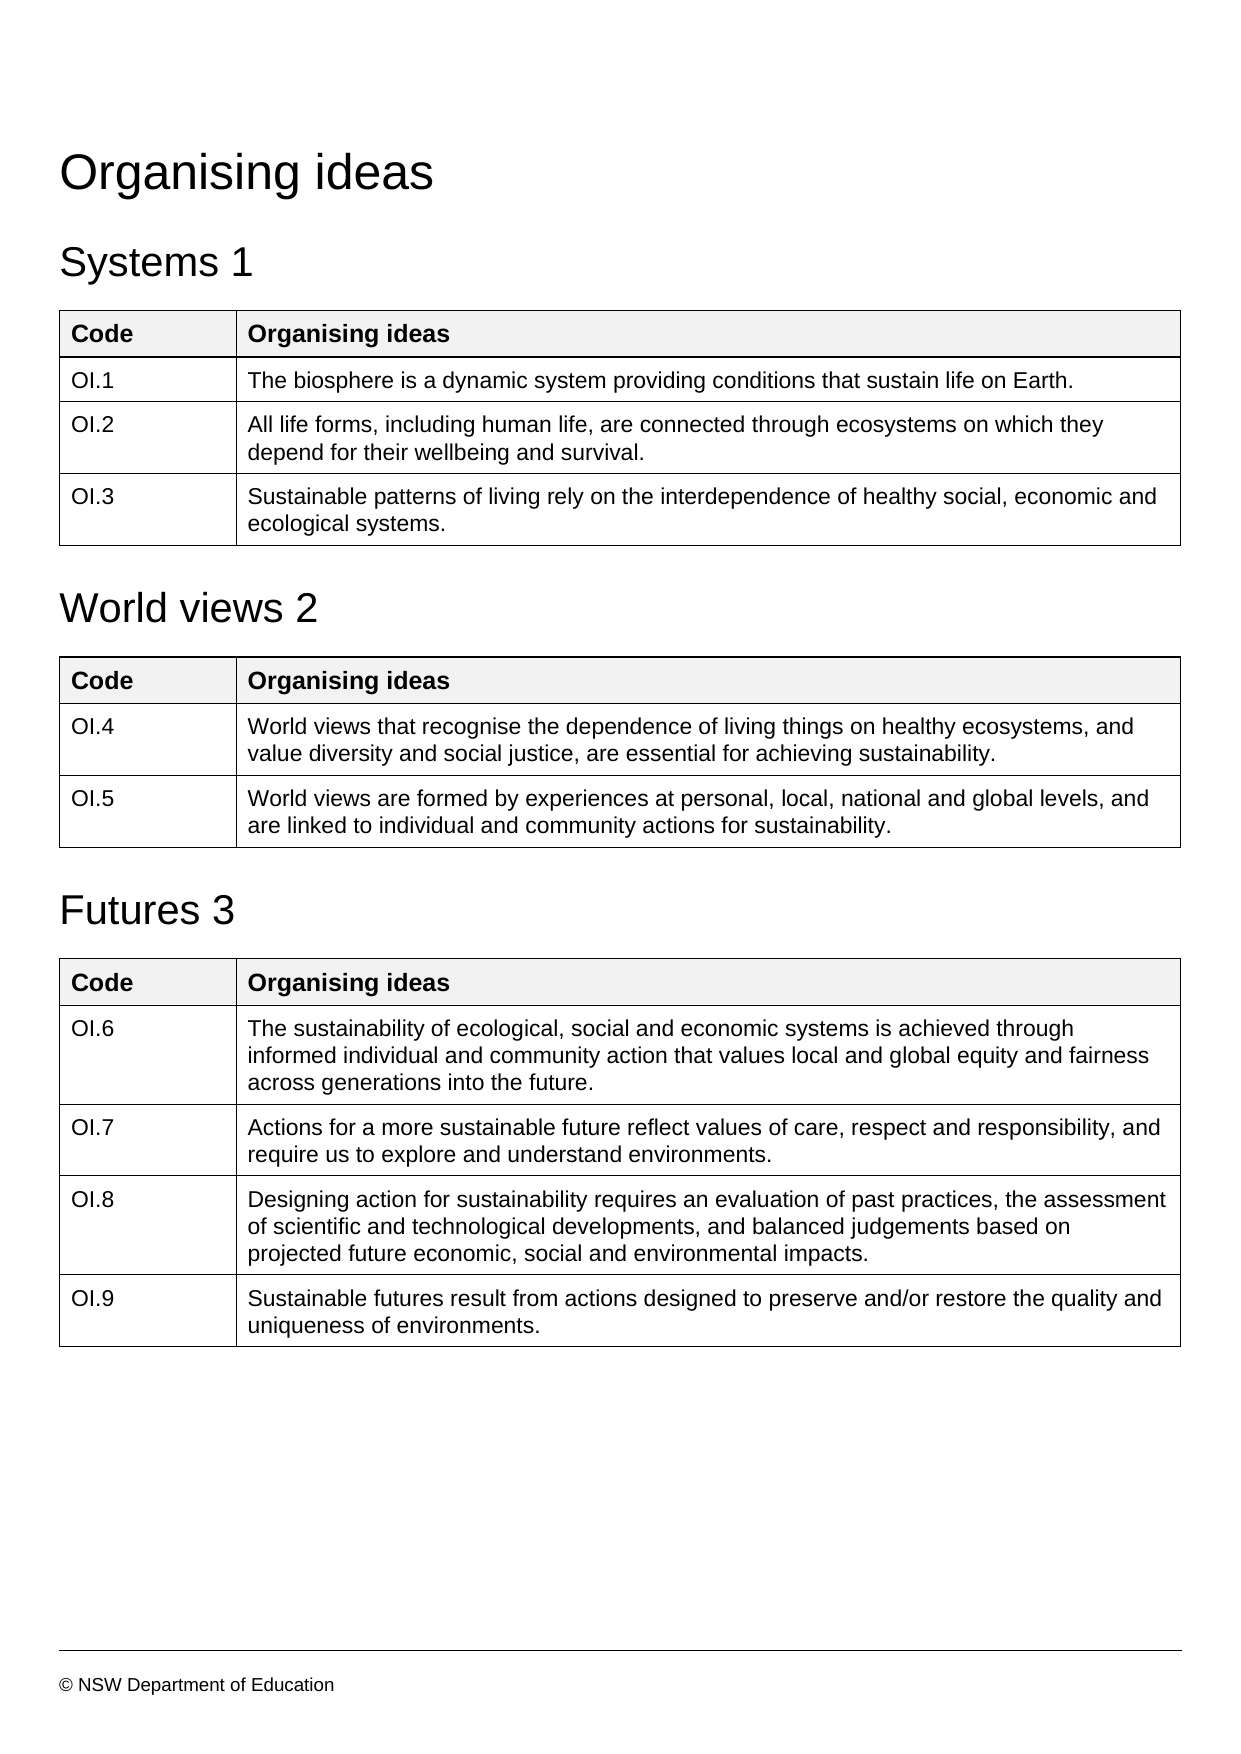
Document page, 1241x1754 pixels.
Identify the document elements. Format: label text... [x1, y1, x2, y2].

table_cell Sustainable futures result from actions designed to preserve and/or restore the quality and uniqueness of environments. [237, 1275, 1180, 1346]
subtitle Futures 3 [59, 885, 1181, 933]
table_header Code [60, 658, 236, 703]
table_cell The sustainability of ecological, social and economic systems is achieved through informed individual and community action that values local and global equity and fairness across generations into the future. [237, 1006, 1180, 1103]
table_header Organising ideas [237, 311, 1180, 356]
table_cell Actions for a more sustainable future reflect values of care, respect and responsibility, and require us to explore and understand environments. [237, 1105, 1180, 1175]
table_cell OI.8 [60, 1176, 236, 1274]
table_cell All life forms, including human life, are connected through ecosystems on which they depend for their wellbeing and survival. [237, 402, 1180, 473]
table_header Code [60, 311, 236, 356]
table_cell Sustainable patterns of living rely on the interdependence of healthy social, economic and ecological systems. [237, 474, 1180, 545]
table_cell OI.3 [60, 474, 236, 545]
table_cell OI.4 [60, 704, 236, 775]
table_cell OI.7 [60, 1105, 236, 1175]
table_header Organising ideas [237, 959, 1180, 1004]
table_cell OI.1 [60, 358, 236, 401]
table_cell OI.9 [60, 1275, 236, 1346]
table_cell World views are formed by experiences at personal, local, national and global levels, and are linked to individual and community actions for sustainability. [237, 776, 1180, 847]
table_cell Designing action for sustainability requires an evaluation of past practices, the assessment of scientific and technological developments, and balanced judgements based on projected future economic, social and environmental impacts. [237, 1176, 1180, 1274]
table_header Organising ideas [237, 658, 1180, 703]
subtitle World views 2 [59, 583, 1181, 631]
table_header Code [60, 959, 236, 1004]
table_cell The biosphere is a dynamic system providing conditions that sustain life on Earth. [237, 358, 1180, 401]
subtitle Organising ideas [59, 142, 1181, 199]
subtitle Systems 1 [59, 237, 1181, 285]
table_cell OI.6 [60, 1006, 236, 1103]
table_cell OI.2 [60, 402, 236, 473]
table_cell OI.5 [60, 776, 236, 847]
table_cell World views that recognise the dependence of living things on healthy ecosystems, and value diversity and social justice, are essential for achieving sustainability. [237, 704, 1180, 775]
